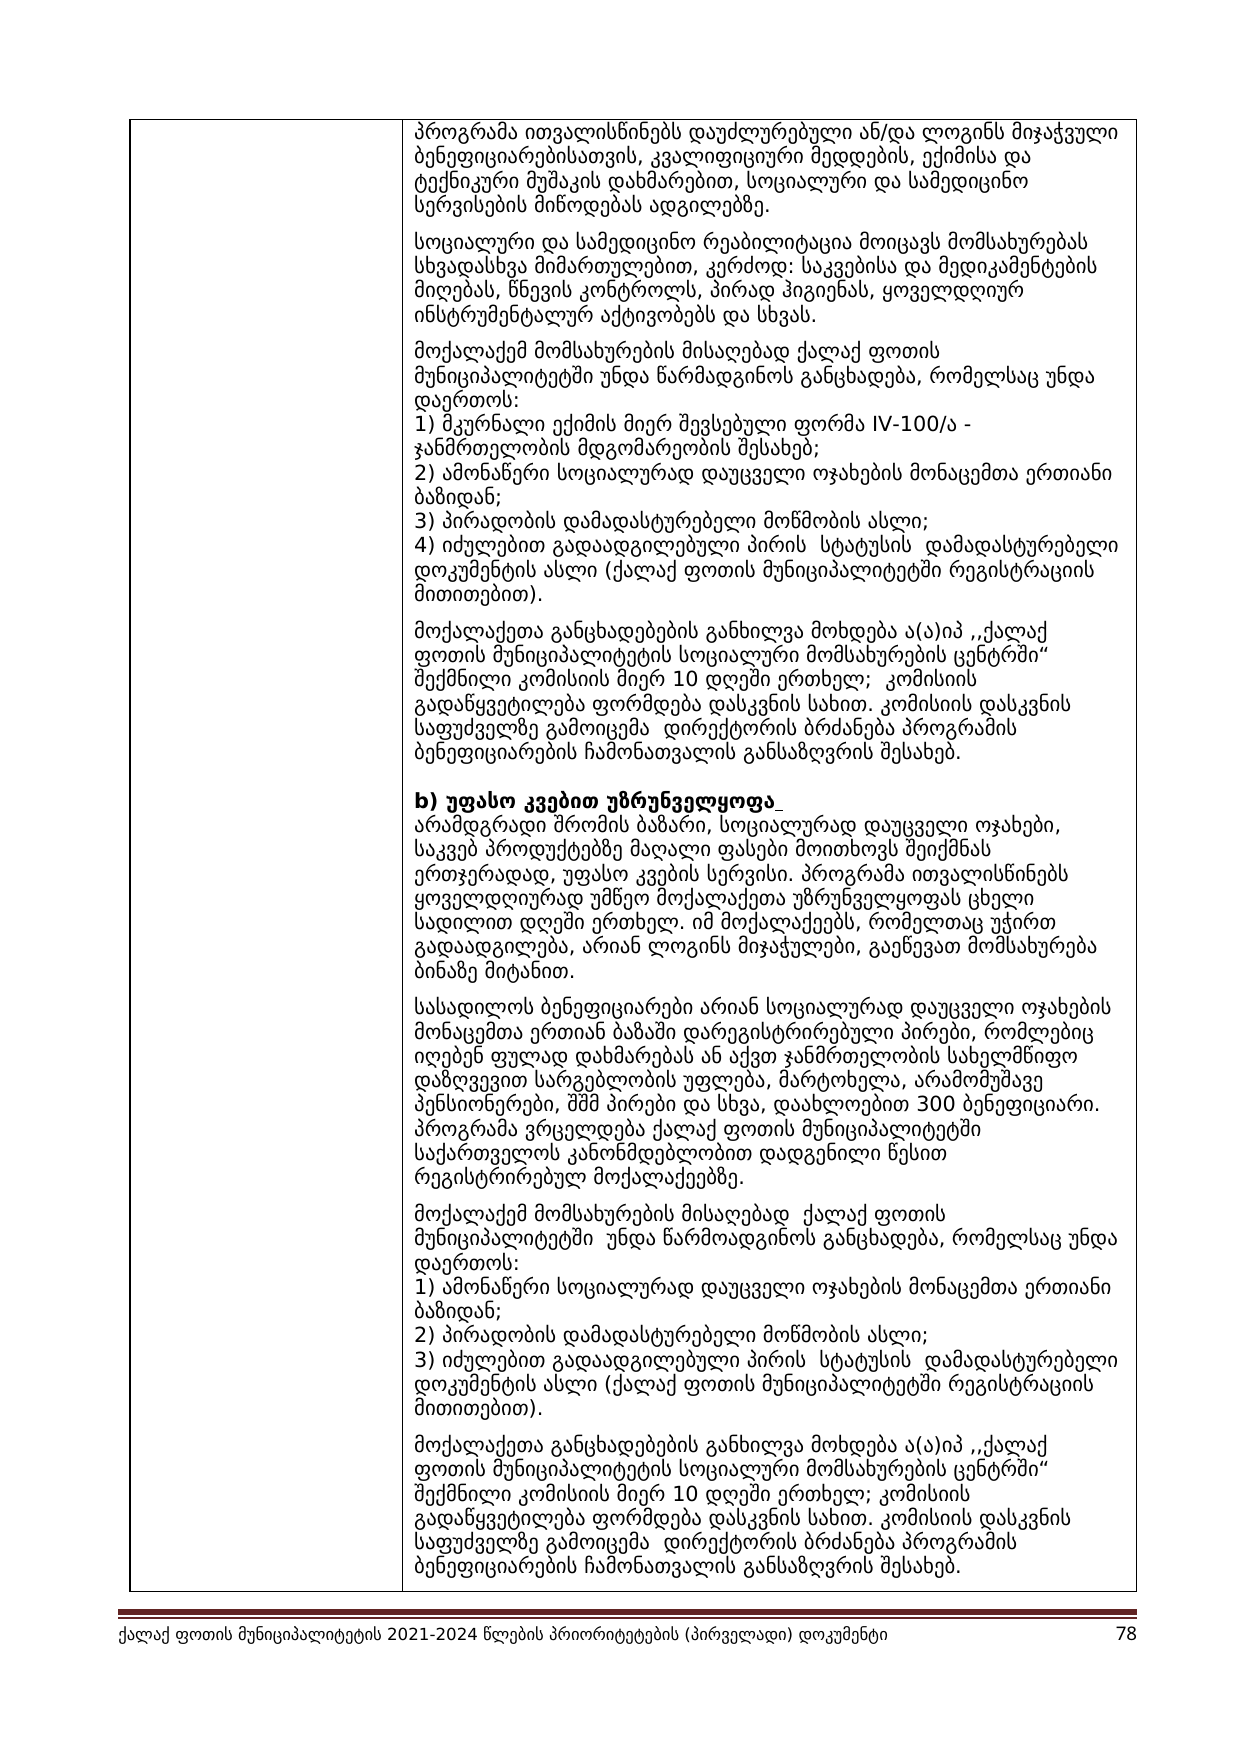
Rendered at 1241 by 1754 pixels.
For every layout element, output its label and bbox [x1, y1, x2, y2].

table_cell [109, 118, 1140, 1592]
